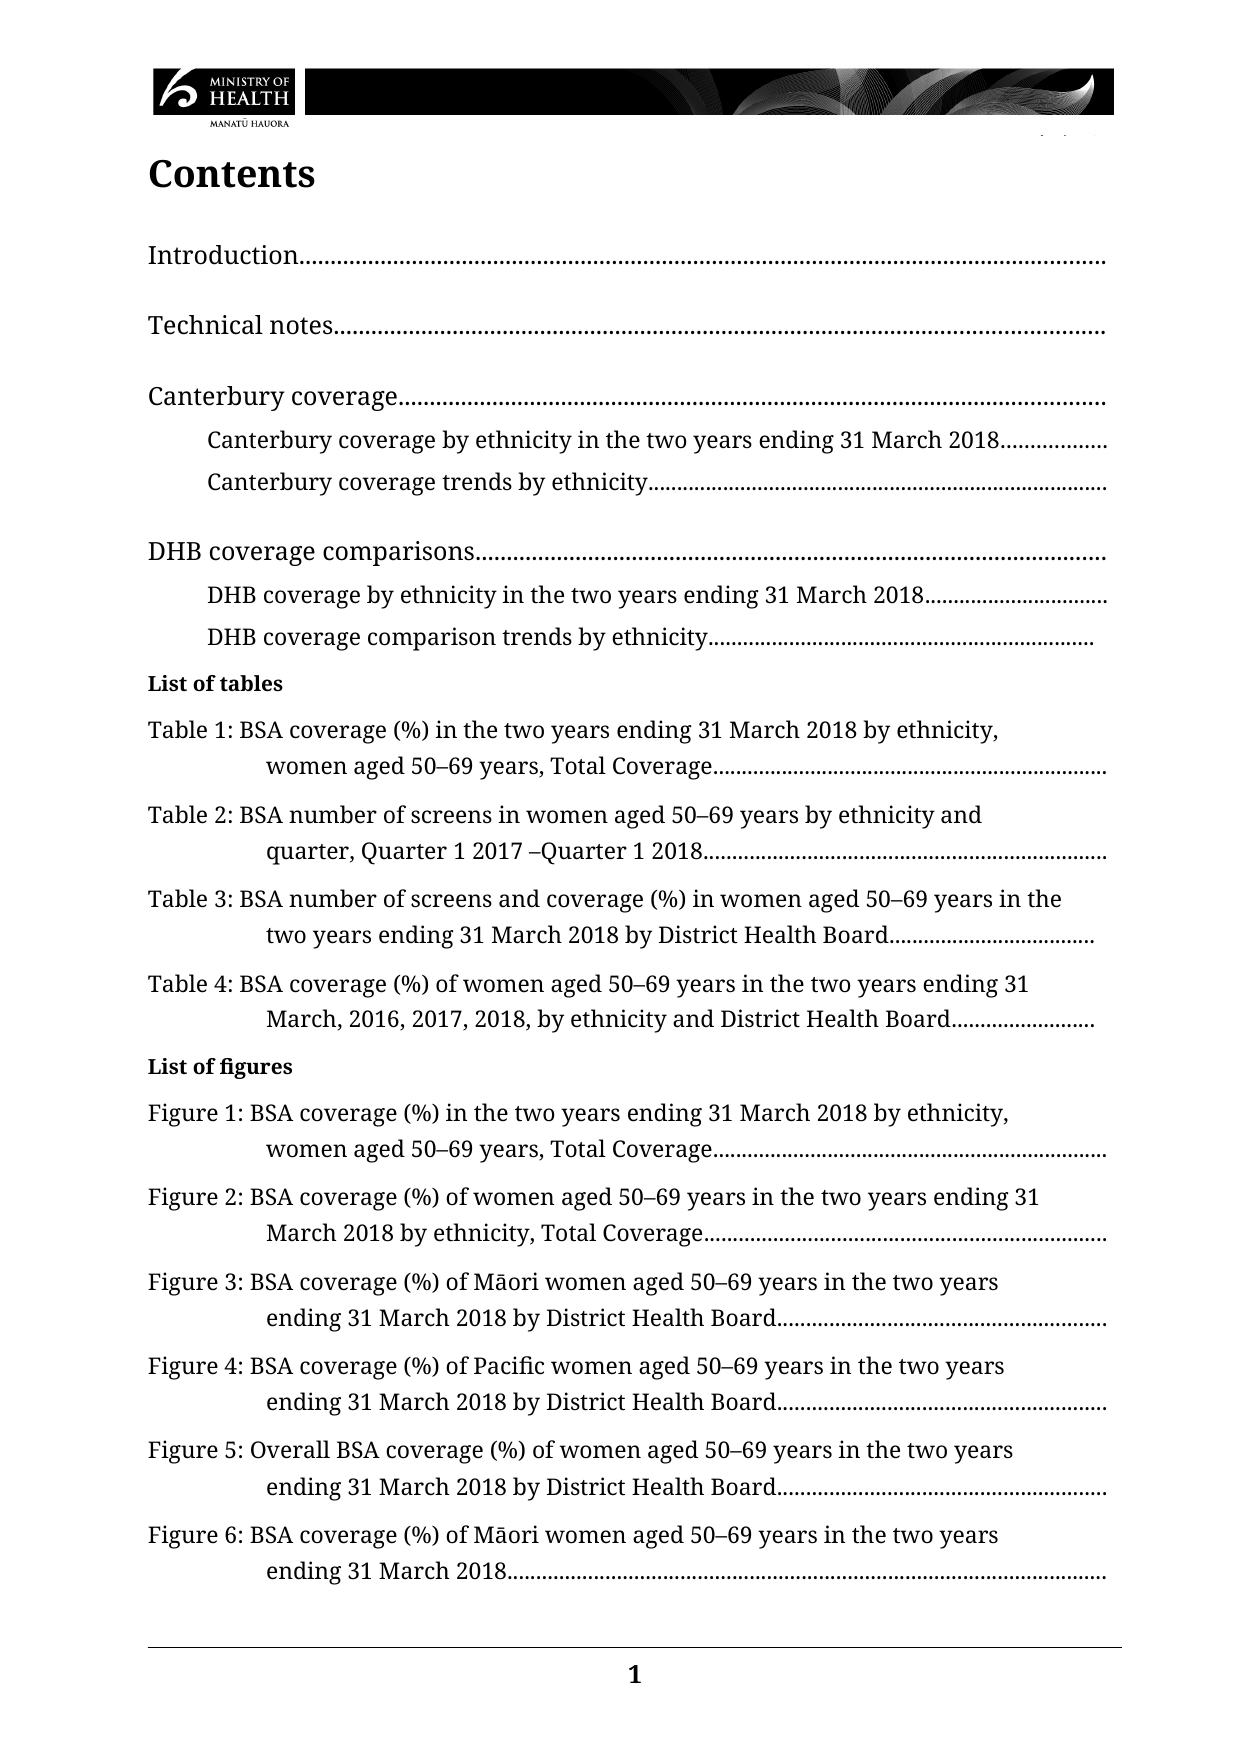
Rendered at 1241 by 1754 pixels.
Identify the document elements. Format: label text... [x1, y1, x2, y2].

subtitle Contents [148, 148, 1122, 199]
text List of figures [148, 1052, 1122, 1080]
text Canterbury coverage 4 [148, 378, 1063, 412]
picture [147, 59, 1123, 136]
text Figure 4: BSA coverage (%) of Pacific women aged 50–69 years in the two years ending 31 March 2018 by District Health Board 6 [148, 1350, 1063, 1417]
text Figure 3: BSA coverage (%) of Māori women aged 50–69 years in the two years ending 31 March 2018 by District Health Board 6 [148, 1266, 1063, 1333]
text List of tables [148, 669, 1122, 698]
text Figure 2: BSA coverage (%) of women aged 50–69 years in the two years ending 31 March 2018 by ethnicity, Total Coverage 5 [148, 1181, 1063, 1248]
text Table 2: BSA number of screens in women aged 50–69 years by ethnicity and quarter, Quarter 1 2017 –Quarter 1 2018 5 [148, 799, 1063, 866]
text DHB coverage comparisons 6 [148, 533, 1063, 567]
text Canterbury coverage trends by ethnicity 5 [207, 466, 1063, 497]
text Table 4: BSA coverage (%) of women aged 50–69 years in the two years ending 31 March, 2016, 2017, 2018, by ethnicity and District Health Board 12 [148, 967, 1063, 1035]
text Canterbury coverage by ethnicity in the two years ending 31 March 2018 4 [207, 424, 1063, 455]
text Table 1: BSA coverage (%) in the two years ending 31 March 2018 by ethnicity, women aged 50–69 years, Total Coverage 4 [148, 714, 1063, 782]
text Introduction 2 [148, 238, 1063, 272]
text DHB coverage comparison trends by ethnicity 12 [207, 621, 1063, 652]
text Figure 5: Overall BSA coverage (%) of women aged 50–69 years in the two years ending 31 March 2018 by District Health Board 7 [148, 1434, 1063, 1502]
text Table 3: BSA number of screens and coverage (%) in women aged 50–69 years in the two years ending 31 March 2018 by District Health Board 11 [148, 883, 1063, 950]
text Figure 1: BSA coverage (%) in the two years ending 31 March 2018 by ethnicity, women aged 50–69 years, Total Coverage 4 [148, 1097, 1063, 1164]
text Technical notes 3 [148, 308, 1063, 342]
text Figure 6: BSA coverage (%) of Māori women aged 50–69 years in the two years ending 31 March 2018 8 [148, 1519, 1063, 1586]
text DHB coverage by ethnicity in the two years ending 31 March 2018 6 [207, 579, 1063, 610]
